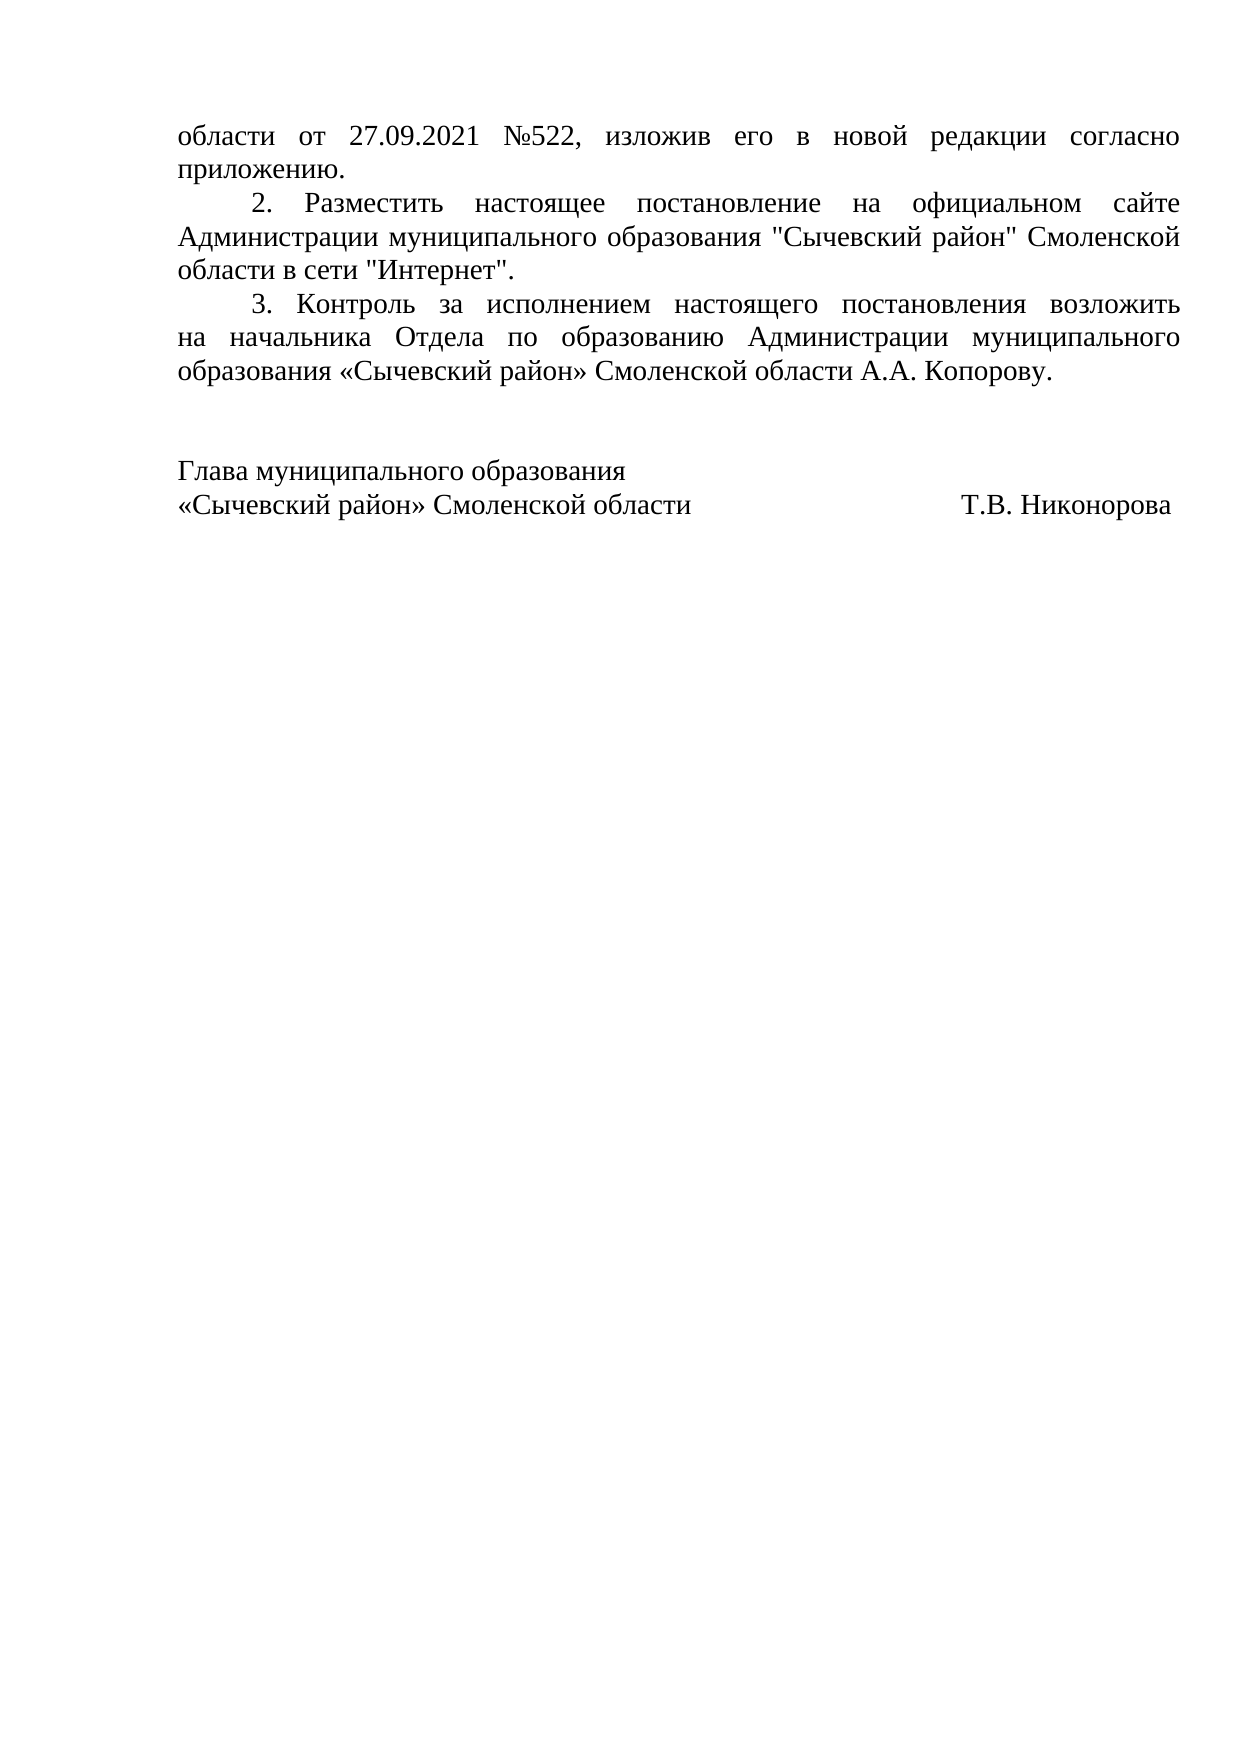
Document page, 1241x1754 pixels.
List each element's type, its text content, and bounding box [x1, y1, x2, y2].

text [177, 118, 1181, 185]
text Глава муниципального образования [177, 453, 1181, 487]
text «Сычевский район» Смоленской области Т.В. Никонорова [177, 487, 1181, 521]
text 3. Контроль за исполнением настоящего постановления возложить на начальника Отдела по образованию Администрации муниципального образования «Сычевский район» Смоленской области А.А. Копорову. [177, 286, 1181, 386]
text 2. Разместить настоящее постановление на официальном сайте Администрации муниципального образования "Сычевский район" Смоленской области в сети "Интернет". [177, 185, 1181, 286]
